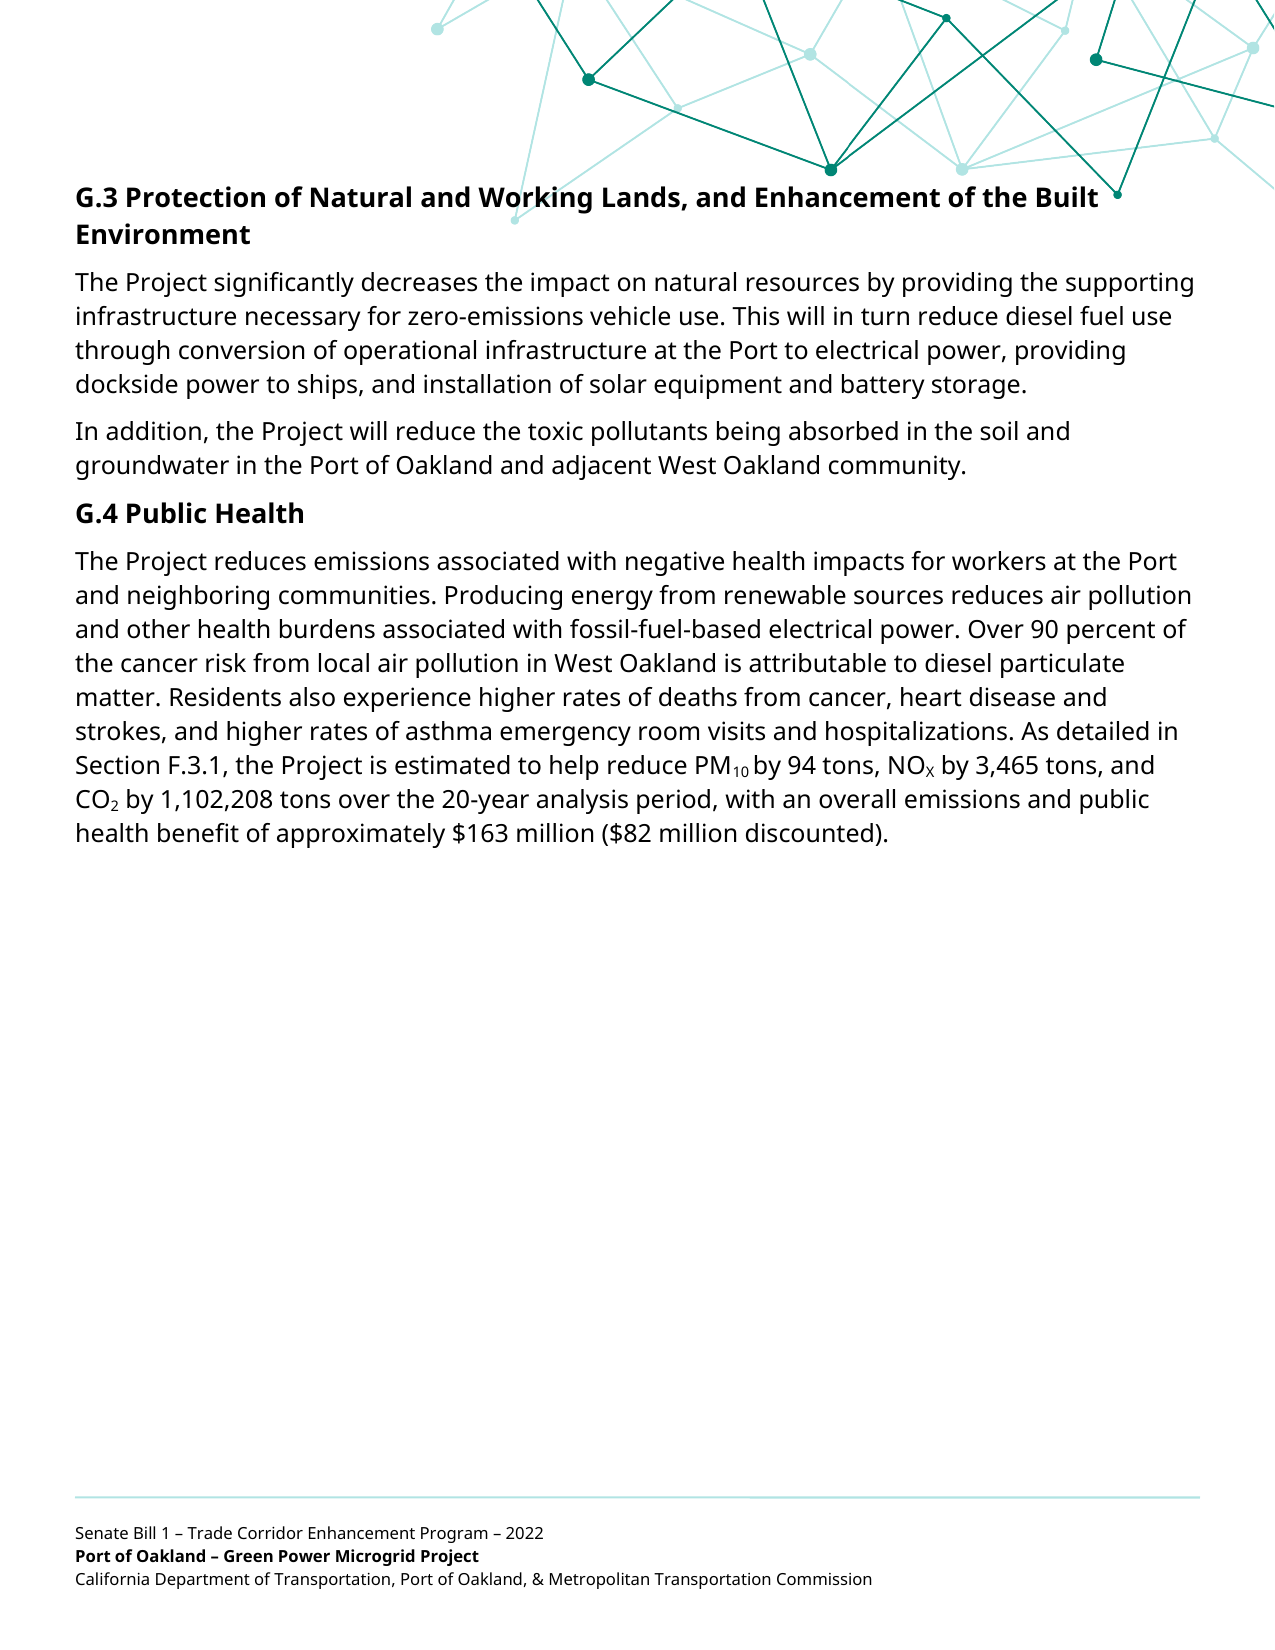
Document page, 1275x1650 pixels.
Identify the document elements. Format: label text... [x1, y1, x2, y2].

text The Project significantly decreases the impact on natural resources by providing the supporting infrastructure necessary for zero-emissions vehicle use. This will in turn reduce diesel fuel use through conversion of operational infrastructure at the Port to electrical power, providing dockside power to ships, and installation of solar equipment and battery storage. [75, 265, 1200, 401]
picture [423, 0, 1275, 225]
text The Project reduces emissions associated with negative health impacts for workers at the Port and neighboring communities. Producing energy from renewable sources reduces air pollution and other health burdens associated with fossil-fuel-based electrical power. Over 90 percent of the cancer risk from local air pollution in West Oakland is attributable to diesel particulate matter. Residents also experience higher rates of deaths from cancer, heart disease and strokes, and higher rates of asthma emergency room visits and hospitalizations. As detailed in Section F.3.1, the Project is estimated to help reduce PM10 by 94 tons, NOX by 3,465 tons, and CO2 by 1,102,208 tons over the 20-year analysis period, with an overall emissions and public health benefit of approximately $163 million ($82 million discounted). [75, 543, 1200, 850]
text In addition, the Project will reduce the toxic pollutants being absorbed in the soil and groundwater in the Port of Oakland and adjacent West Oakland community. [75, 413, 1200, 482]
subtitle G.3 Protection of Natural and Working Lands, and Enhancement of the Built Environment [75, 178, 1200, 252]
subtitle G.4 Public Health [75, 494, 1200, 531]
